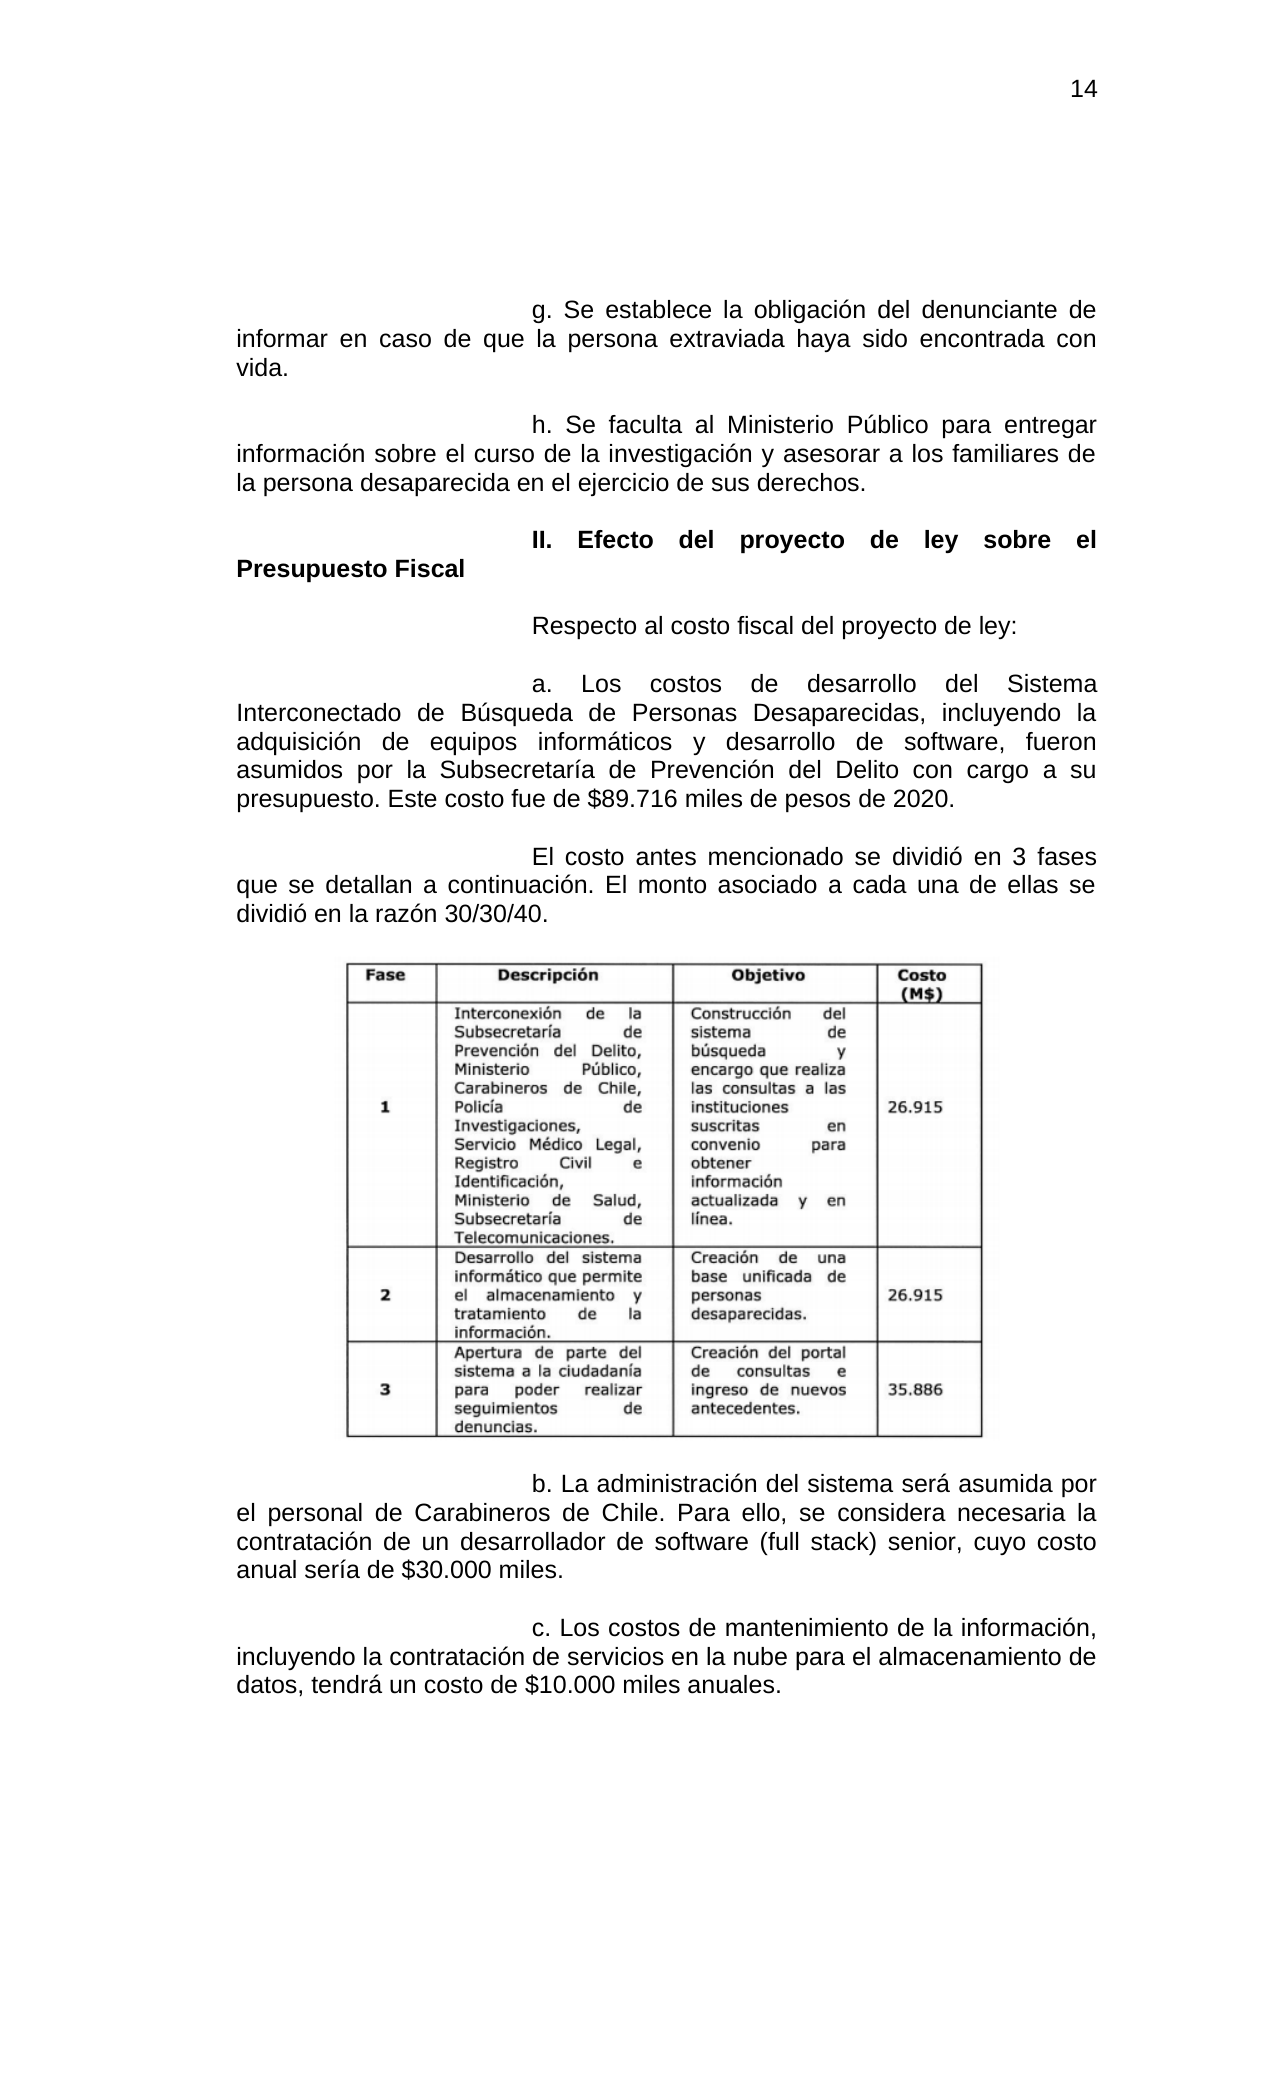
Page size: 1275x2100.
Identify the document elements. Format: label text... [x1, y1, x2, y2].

text c. Los costos de mantenimiento de la información, incluyendo la contratación de servicios en la nube para el almacenamiento de datos, tendrá un costo de $10.000 miles anuales. [236, 1613, 1098, 1699]
text Respecto al costo fiscal del proyecto de ley: [236, 612, 1098, 640]
text a. Los costos de desarrollo del Sistema Interconectado de Búsqueda de Personas Desaparecidas, incluyendo la adquisición de equipos informáticos y desarrollo de software, fueron asumidos por la Subsecretaría de Prevención del Delito con cargo a su presupuesto. Este costo fue de $89.716 miles de pesos de 2020. [236, 669, 1098, 813]
text b. La administración del sistema será asumida por el personal de Carabineros de Chile. Para ello, se considera necesaria la contratación de un desarrollador de software (full stack) senior, cuyo costo anual sería de $30.000 miles. [236, 1469, 1098, 1584]
text El costo antes mencionado se dividió en 3 fases que se detallan a continuación. El monto asociado a cada una de ellas se dividió en la razón 30/30/40. [236, 842, 1098, 928]
text h. Se faculta al Ministerio Público para entregar información sobre el curso de la investigación y asesorar a los familiares de la persona desaparecida en el ejercicio de sus derechos. [236, 410, 1098, 497]
text II. Efecto del proyecto de ley sobre el Presupuesto Fiscal [236, 525, 1098, 583]
picture [334, 956, 1000, 1441]
text g. Se establece la obligación del denunciante de informar en caso de que la persona extraviada haya sido encontrada con vida. [236, 295, 1098, 382]
